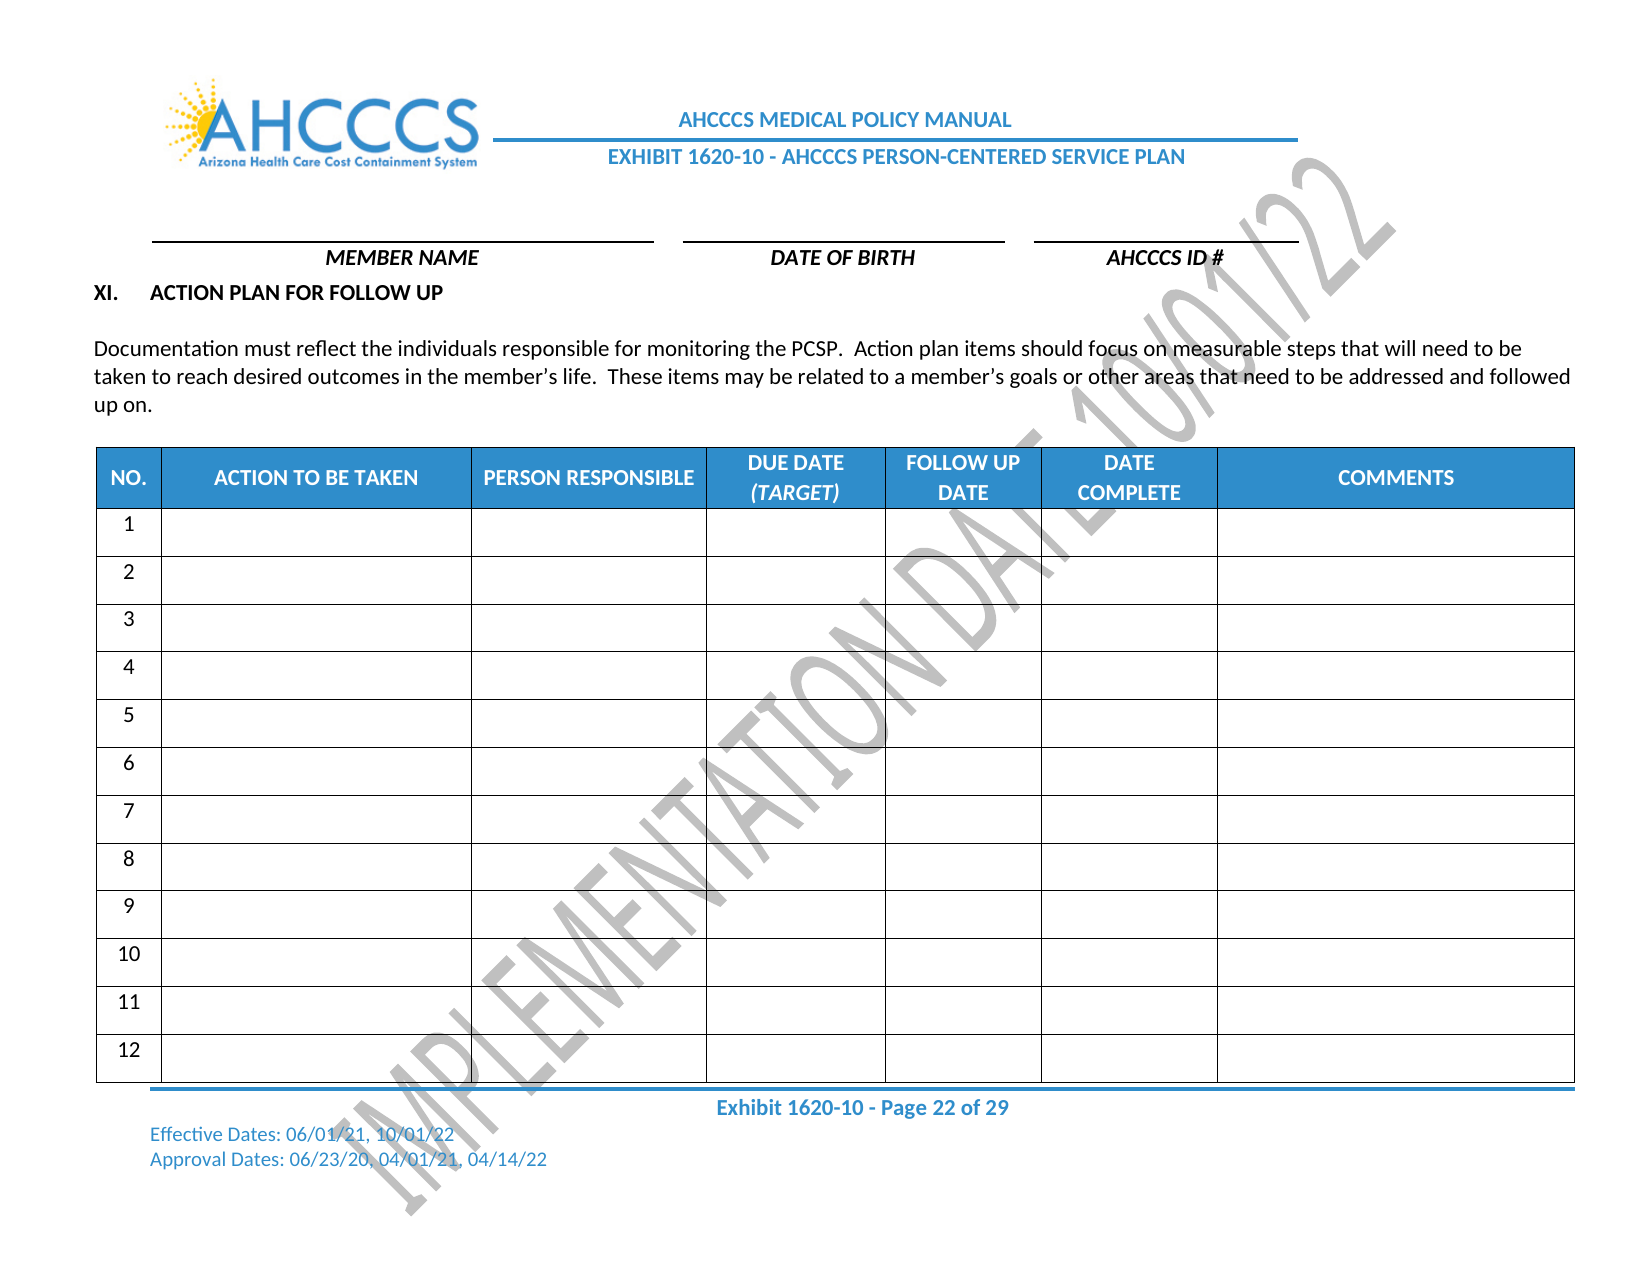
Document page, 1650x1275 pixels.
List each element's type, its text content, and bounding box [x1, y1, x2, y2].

table_cell [162, 987, 471, 1034]
table_cell 10 [97, 939, 161, 986]
table_cell [1218, 796, 1574, 843]
table_cell [707, 509, 885, 556]
table_cell 4 [97, 652, 161, 699]
table_cell [162, 844, 471, 890]
table_cell 12 [97, 1035, 161, 1082]
table_header Comments [1218, 448, 1574, 508]
table_cell [472, 748, 706, 795]
table_cell 5 [97, 700, 161, 747]
table_cell [1042, 1035, 1217, 1082]
table_header No. [97, 448, 161, 508]
table_cell [472, 652, 706, 699]
table_cell [472, 987, 706, 1034]
table_cell [472, 796, 706, 843]
list Documentation must reflect the individuals responsible for monitoring the PCSP. Action plan items should focus on measurable steps that will need to be taken to reach desired outcomes in the member’s life. These items may be related to a member’s goals or other areas that need to be addressed and followed up on. [94, 334, 1575, 418]
table_cell [1042, 652, 1217, 699]
table_cell [886, 557, 1041, 603]
table_cell [162, 1035, 471, 1082]
table_cell [1042, 987, 1217, 1034]
table_header Date Complete [1042, 448, 1217, 508]
table_cell [886, 509, 1041, 556]
table_cell [707, 1035, 885, 1082]
table_cell [1042, 844, 1217, 890]
table_cell [1042, 891, 1217, 938]
table_cell [162, 652, 471, 699]
table_cell [1042, 509, 1217, 556]
table_cell [162, 891, 471, 938]
table_cell [886, 748, 1041, 795]
table_cell [1042, 748, 1217, 795]
table_cell [886, 700, 1041, 747]
table_cell [707, 891, 885, 938]
table_cell 3 [97, 605, 161, 651]
list Action Plan for Follow Up [94, 278, 1575, 306]
table_cell [1218, 1035, 1574, 1082]
table_cell [1218, 605, 1574, 651]
table_cell 7 [97, 796, 161, 843]
table_header Follow Up Date [886, 448, 1041, 508]
table_cell 1 [97, 509, 161, 556]
table_cell [707, 987, 885, 1034]
table_cell [1218, 844, 1574, 890]
table_cell [886, 844, 1041, 890]
table_cell [472, 509, 706, 556]
table_cell [886, 1035, 1041, 1082]
table_cell [707, 939, 885, 986]
table_cell [1042, 796, 1217, 843]
table_cell [707, 844, 885, 890]
table_cell 2 [97, 557, 161, 603]
table_cell [707, 652, 885, 699]
table_cell [162, 939, 471, 986]
table_cell [1218, 939, 1574, 986]
table_cell [1218, 700, 1574, 747]
table_cell [162, 796, 471, 843]
table_header Action to Be Taken [162, 448, 471, 508]
table_cell [162, 748, 471, 795]
table_cell [1218, 987, 1574, 1034]
table_cell [1218, 557, 1574, 603]
table_cell [162, 605, 471, 651]
table_cell [1218, 652, 1574, 699]
table_cell [472, 844, 706, 890]
table_cell [1218, 891, 1574, 938]
table_cell [1042, 700, 1217, 747]
table_cell [707, 748, 885, 795]
table_cell [707, 605, 885, 651]
table_cell [472, 939, 706, 986]
table_cell [707, 796, 885, 843]
picture [163, 75, 481, 174]
table_cell [1042, 557, 1217, 603]
table_cell 6 [97, 748, 161, 795]
table_cell [162, 509, 471, 556]
table_header Person Responsible [472, 448, 706, 508]
table_cell [472, 557, 706, 603]
table_cell [886, 796, 1041, 843]
table_cell [886, 652, 1041, 699]
table_cell [472, 891, 706, 938]
table_cell [886, 939, 1041, 986]
table_cell 11 [97, 987, 161, 1034]
table_cell 9 [97, 891, 161, 938]
table_cell 8 [97, 844, 161, 890]
table_cell [707, 557, 885, 603]
table_header Due Date (Target) [707, 448, 885, 508]
table_cell [1218, 748, 1574, 795]
table_cell [1042, 939, 1217, 986]
table_cell [472, 1035, 706, 1082]
table_cell [162, 700, 471, 747]
table_cell [162, 557, 471, 603]
table_cell [707, 700, 885, 747]
table_cell [1218, 509, 1574, 556]
table_cell [472, 700, 706, 747]
table_cell [886, 987, 1041, 1034]
table_cell [472, 605, 706, 651]
table_cell [1042, 605, 1217, 651]
table_cell [886, 605, 1041, 651]
table_cell [886, 891, 1041, 938]
